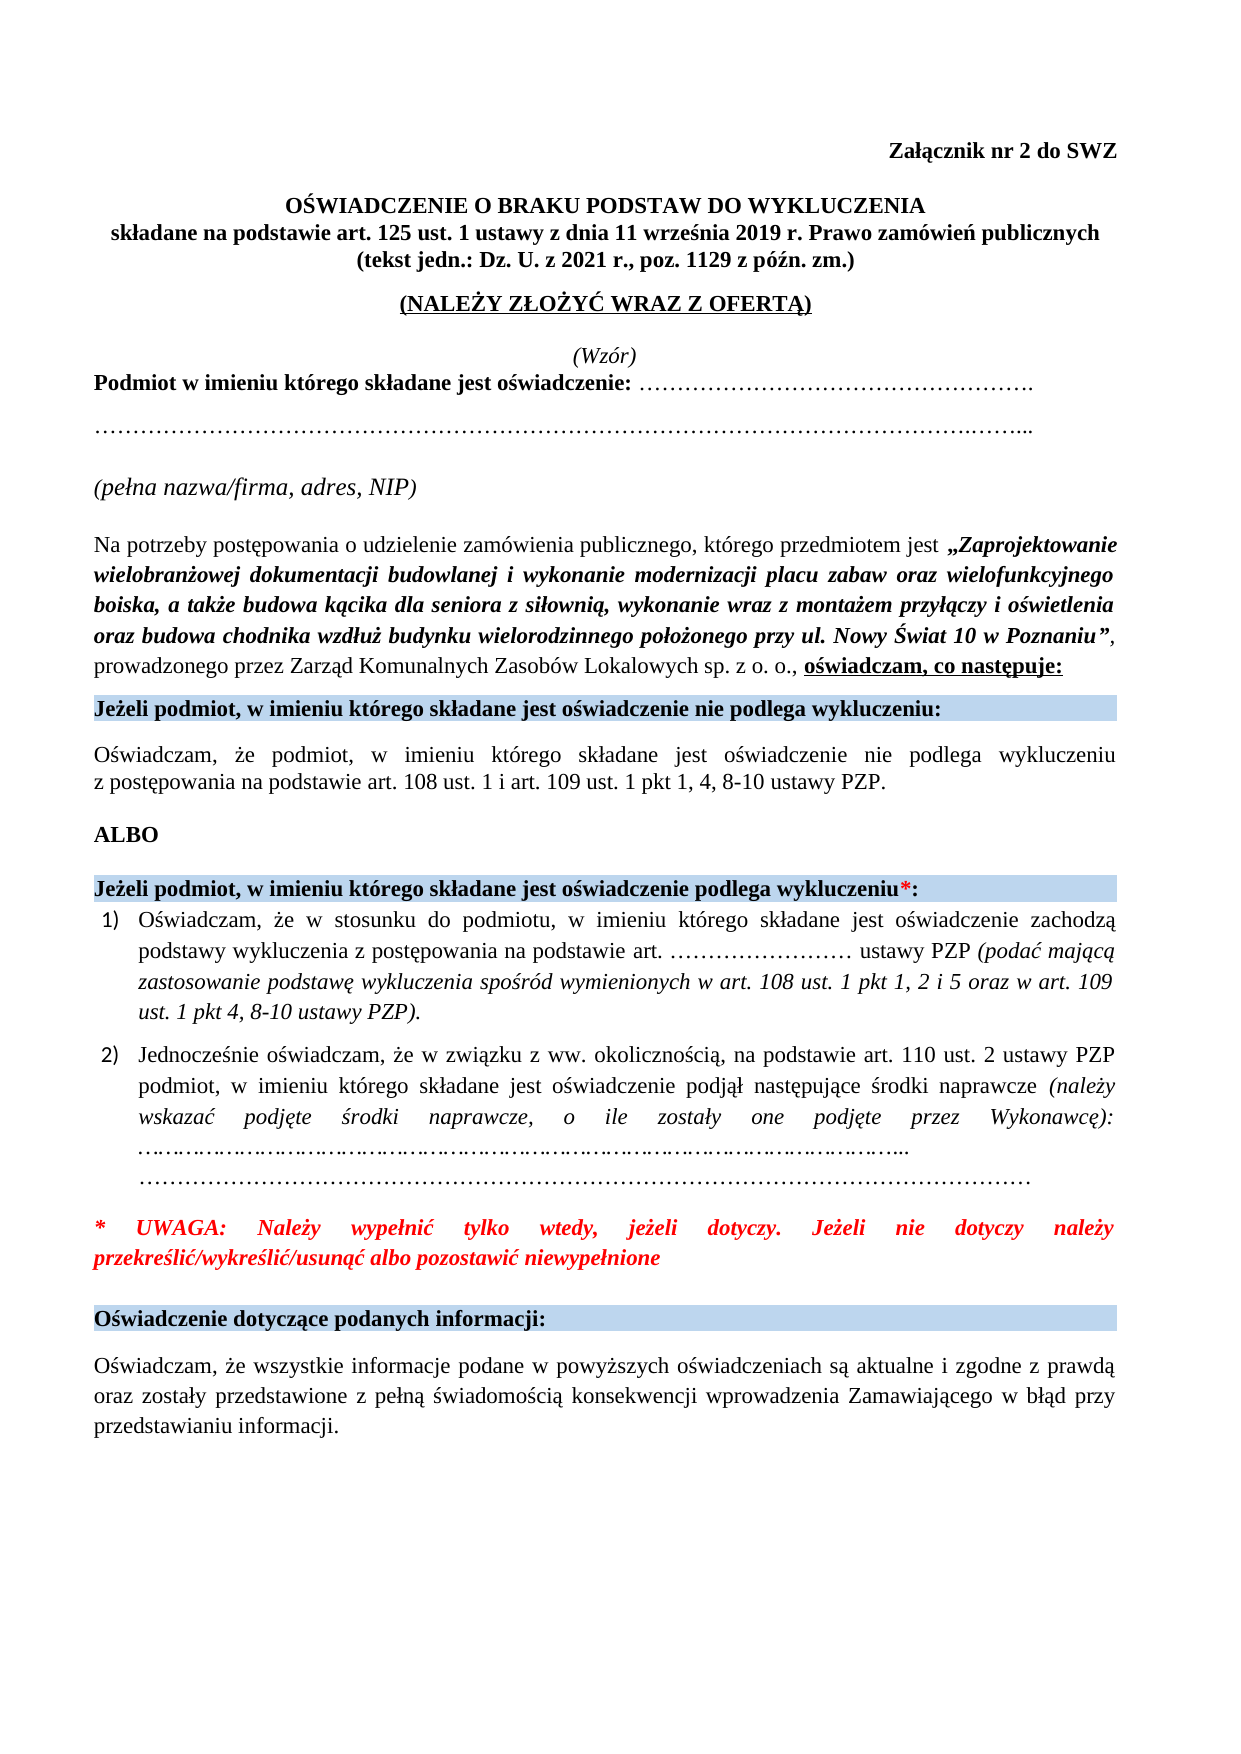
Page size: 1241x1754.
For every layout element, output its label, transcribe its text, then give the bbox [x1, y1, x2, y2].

list Jednocześnie oświadczam, że w związku z ww. okolicznością, na podstawie art. 110 ust. 2 ustawy PZP podmiot, w imieniu którego składane jest oświadczenie podjął następujące środki naprawcze (należy wskazać podjęte środki naprawcze, o ile zostały one podjęte przez Wykonawcę): …………………………………………………………………………………………………...……………………………………………………………………………………………………… [101, 1041, 1117, 1189]
list Oświadczam, że w stosunku do podmiotu, w imieniu którego składane jest oświadczenie zachodzą podstawy wykluczenia z postępowania na podstawie art. …………………… ustawy PZP (podać mającą zastosowanie podstawę wykluczenia spośród wymienionych w art. 108 ust. 1 pkt 1, 2 i 5 oraz w art. 109 ust. 1 pkt 4, 8-10 ustawy PZP). [101, 906, 1117, 1024]
text składane na podstawie art. 125 ust. 1 ustawy z dnia 11 września 2019 r. Prawo zamówień publicznych (tekst jedn.: Dz. U. z 2021 r., poz. 1129 z późn. zm.) [94, 218, 1117, 272]
text (NALEŻY ZŁOŻYĆ WRAZ Z OFERTĄ) [94, 289, 1117, 316]
text (pełna nazwa/firma, adres, NIP) [94, 472, 1117, 501]
text Na potrzeby postępowania o udzielenie zamówienia publicznego, którego przedmiotem jest „Zaprojektowanie wielobranżowej dokumentacji budowlanej i wykonanie modernizacji placu zabaw oraz wielofunkcyjnego boiska, a także budowa kącika dla seniora z siłownią, wykonanie wraz z montażem przyłączy i oświetlenia oraz budowa chodnika wzdłuż budynku wielorodzinnego położonego przy ul. Nowy Świat 10 w Poznaniu”, prowadzonego przez Zarząd Komunalnych Zasobów Lokalowych sp. z o. o., oświadczam, co następuje: [94, 531, 1117, 678]
text …………………………………………………………………………………………………….……... [94, 412, 1117, 438]
text Jeżeli podmiot, w imieniu którego składane jest oświadczenie nie podlega wykluczeniu: [94, 695, 1117, 721]
text ALBO [94, 821, 1117, 847]
text * UWAGA: Należy wypełnić tylko wtedy, jeżeli dotyczy. Jeżeli nie dotyczy należy przekreślić/wykreślić/usunąć albo pozostawić niewypełnione [94, 1214, 1117, 1271]
text OŚWIADCZENIE O BRAKU PODSTAW DO WYKLUCZENIA [94, 191, 1117, 218]
text Załącznik nr 2 do SWZ [94, 137, 1117, 164]
text (Wzór) [94, 341, 1117, 368]
text Jeżeli podmiot, w imieniu którego składane jest oświadczenie podlega wykluczeniu*: [94, 875, 1117, 902]
text Oświadczam, że podmiot, w imieniu którego składane jest oświadczenie nie podlega wykluczeniu z postępowania na podstawie art. 108 ust. 1 i art. 109 ust. 1 pkt 1, 4, 8-10 ustawy PZP. [94, 742, 1117, 794]
text Oświadczenie dotyczące podanych informacji: [94, 1305, 1117, 1331]
text Oświadczam, że wszystkie informacje podane w powyższych oświadczeniach są aktualne i zgodne z prawdą oraz zostały przedstawione z pełną świadomością konsekwencji wprowadzenia Zamawiającego w błąd przy przedstawianiu informacji. [94, 1352, 1117, 1438]
text Podmiot w imieniu którego składane jest oświadczenie: ……………………………………………. [94, 368, 1117, 395]
